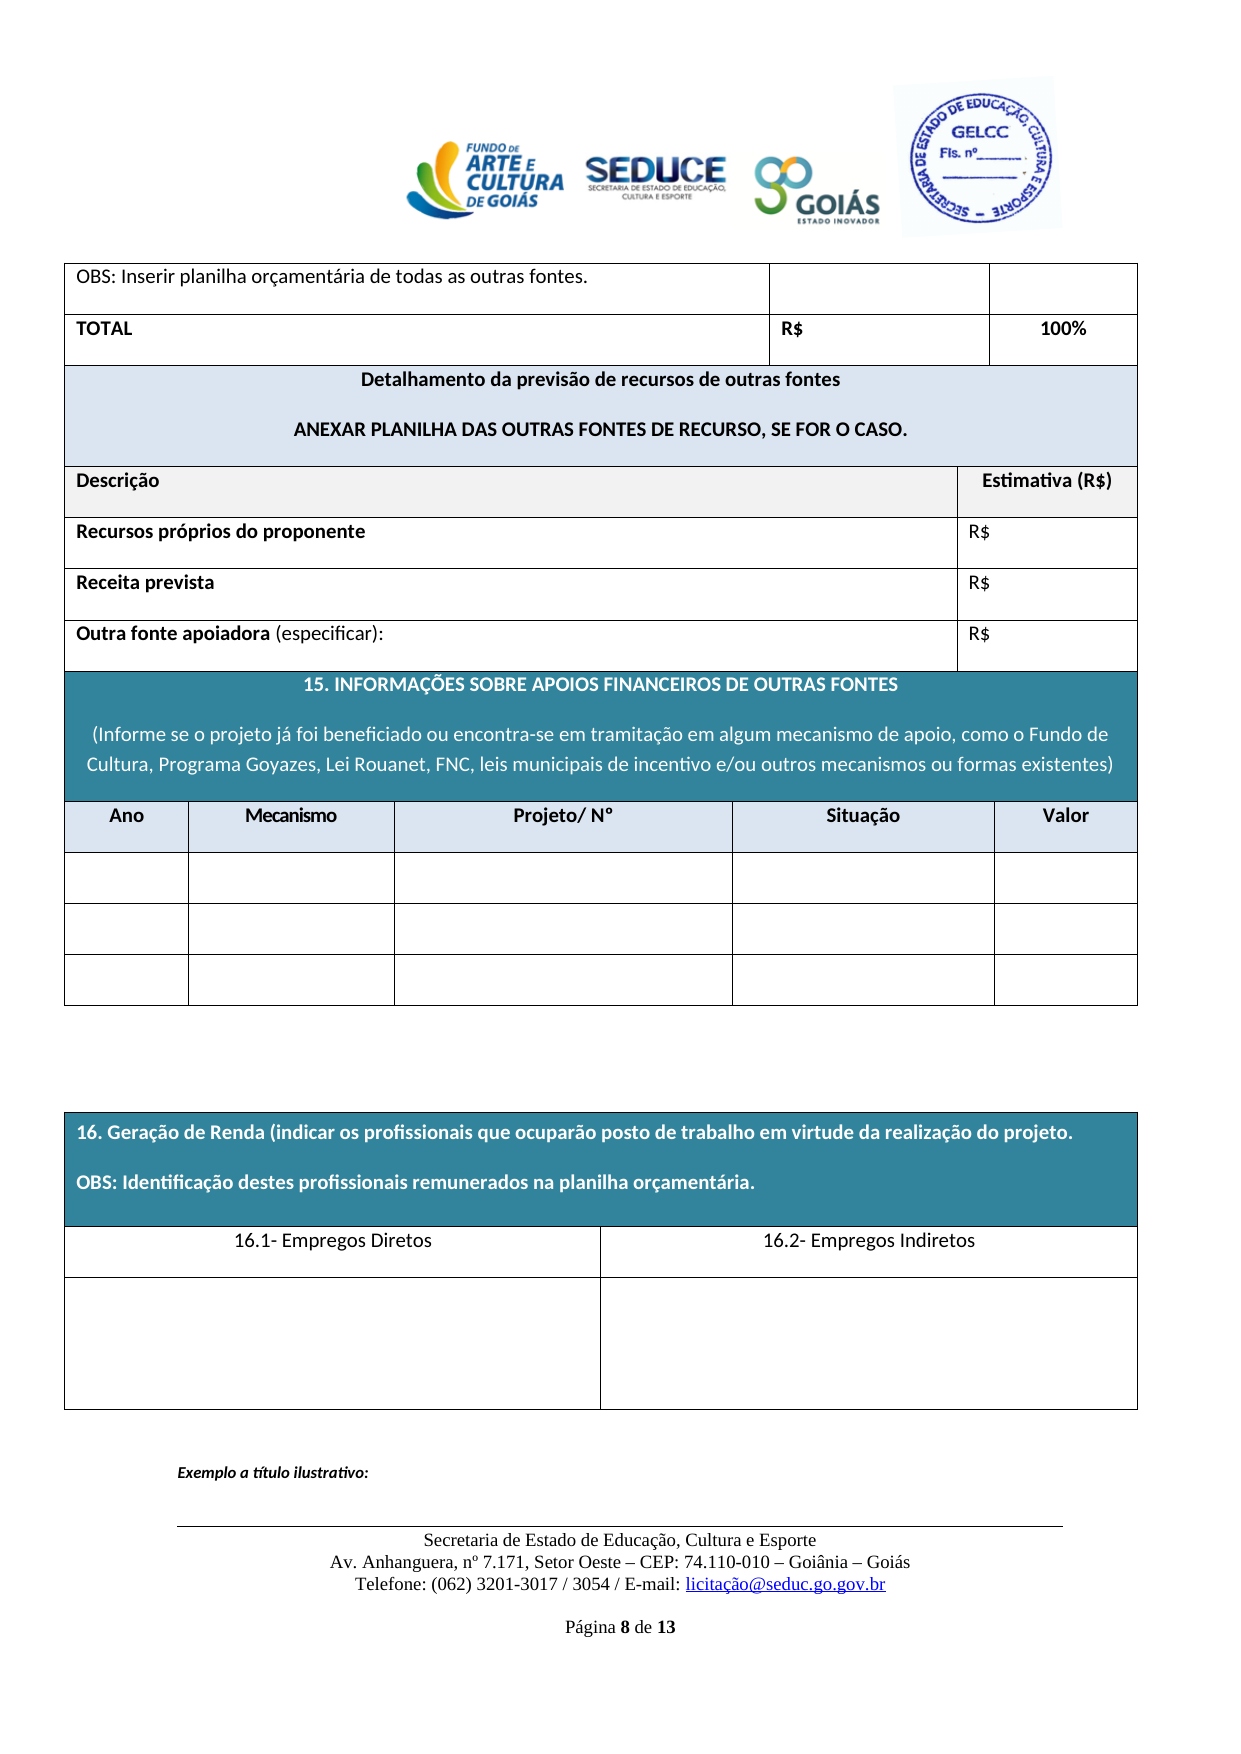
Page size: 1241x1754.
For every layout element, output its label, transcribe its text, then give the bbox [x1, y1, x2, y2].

table_cell [65, 1278, 600, 1408]
table_cell Projeto/ Nº [395, 802, 732, 852]
table_cell Mecanismo [189, 802, 394, 852]
table_cell R$ [770, 315, 989, 365]
table_cell Outra fonte apoiadora (especificar): [65, 621, 957, 671]
table_cell R$ [958, 621, 1137, 671]
table_cell 100% [990, 315, 1137, 365]
table_cell % [990, 264, 1137, 314]
table_cell [733, 904, 994, 954]
table_cell 15. INFORMAÇÕES SOBRE APOIOS FINANCEIROS DE OUTRAS FONTES (Informe se o projeto já foi beneficiado ou encontra-se em tramitação em algum mecanismo de apoio, como o Fundo de Cultura, Programa Goyazes, Lei Rouanet, FNC, leis municipais de incentivo e/ou outros mecanismos ou formas existentes) [65, 672, 1137, 801]
table_header 16. Geração de Renda (indicar os profissionais que ocuparão posto de trabalho em virtude da realização do projeto. OBS: Identificação destes profissionais remunerados na planilha orçamentária. [65, 1113, 1137, 1226]
table_cell TOTAL [65, 315, 769, 365]
table_cell [601, 1278, 1137, 1408]
table_cell Receita prevista [65, 569, 957, 619]
table_cell [733, 853, 994, 903]
table_cell 16.2- Empregos Indiretos [601, 1227, 1137, 1277]
table_cell Ano [65, 802, 188, 852]
table_cell Situação [733, 802, 994, 852]
table_cell Outras Fontes (especificar abaixo) OBS: Inserir planilha orçamentária de todas as outras fontes. [65, 264, 769, 314]
table_cell R$ [770, 264, 989, 314]
table_cell [733, 955, 994, 1004]
table_cell [189, 853, 394, 903]
table_cell Valor [995, 802, 1137, 852]
table_cell Descrição [65, 467, 957, 517]
table_cell [995, 904, 1137, 954]
table_cell [65, 904, 188, 954]
table_cell R$ [958, 518, 1137, 568]
table_cell R$ [958, 569, 1137, 619]
table_cell [395, 853, 732, 903]
table_cell [189, 955, 394, 1004]
table_cell [65, 955, 188, 1004]
table_cell [189, 904, 394, 954]
table_cell Estimativa (R$) [958, 467, 1137, 517]
table_cell [65, 853, 188, 903]
table_cell [995, 955, 1137, 1004]
table_cell [995, 853, 1137, 903]
text Exemplo a título ilustrativo: [177, 1463, 1063, 1483]
table_cell [395, 904, 732, 954]
table_cell Recursos próprios do proponente [65, 518, 957, 568]
table_cell 16.1- Empregos Diretos [65, 1227, 600, 1277]
picture [388, 137, 892, 238]
table_cell [395, 955, 732, 1004]
table_cell Detalhamento da previsão de recursos de outras fontes ANEXAR PLANILHA DAS OUTRAS FONTES DE RECURSO, SE FOR O CASO. [65, 366, 1137, 466]
